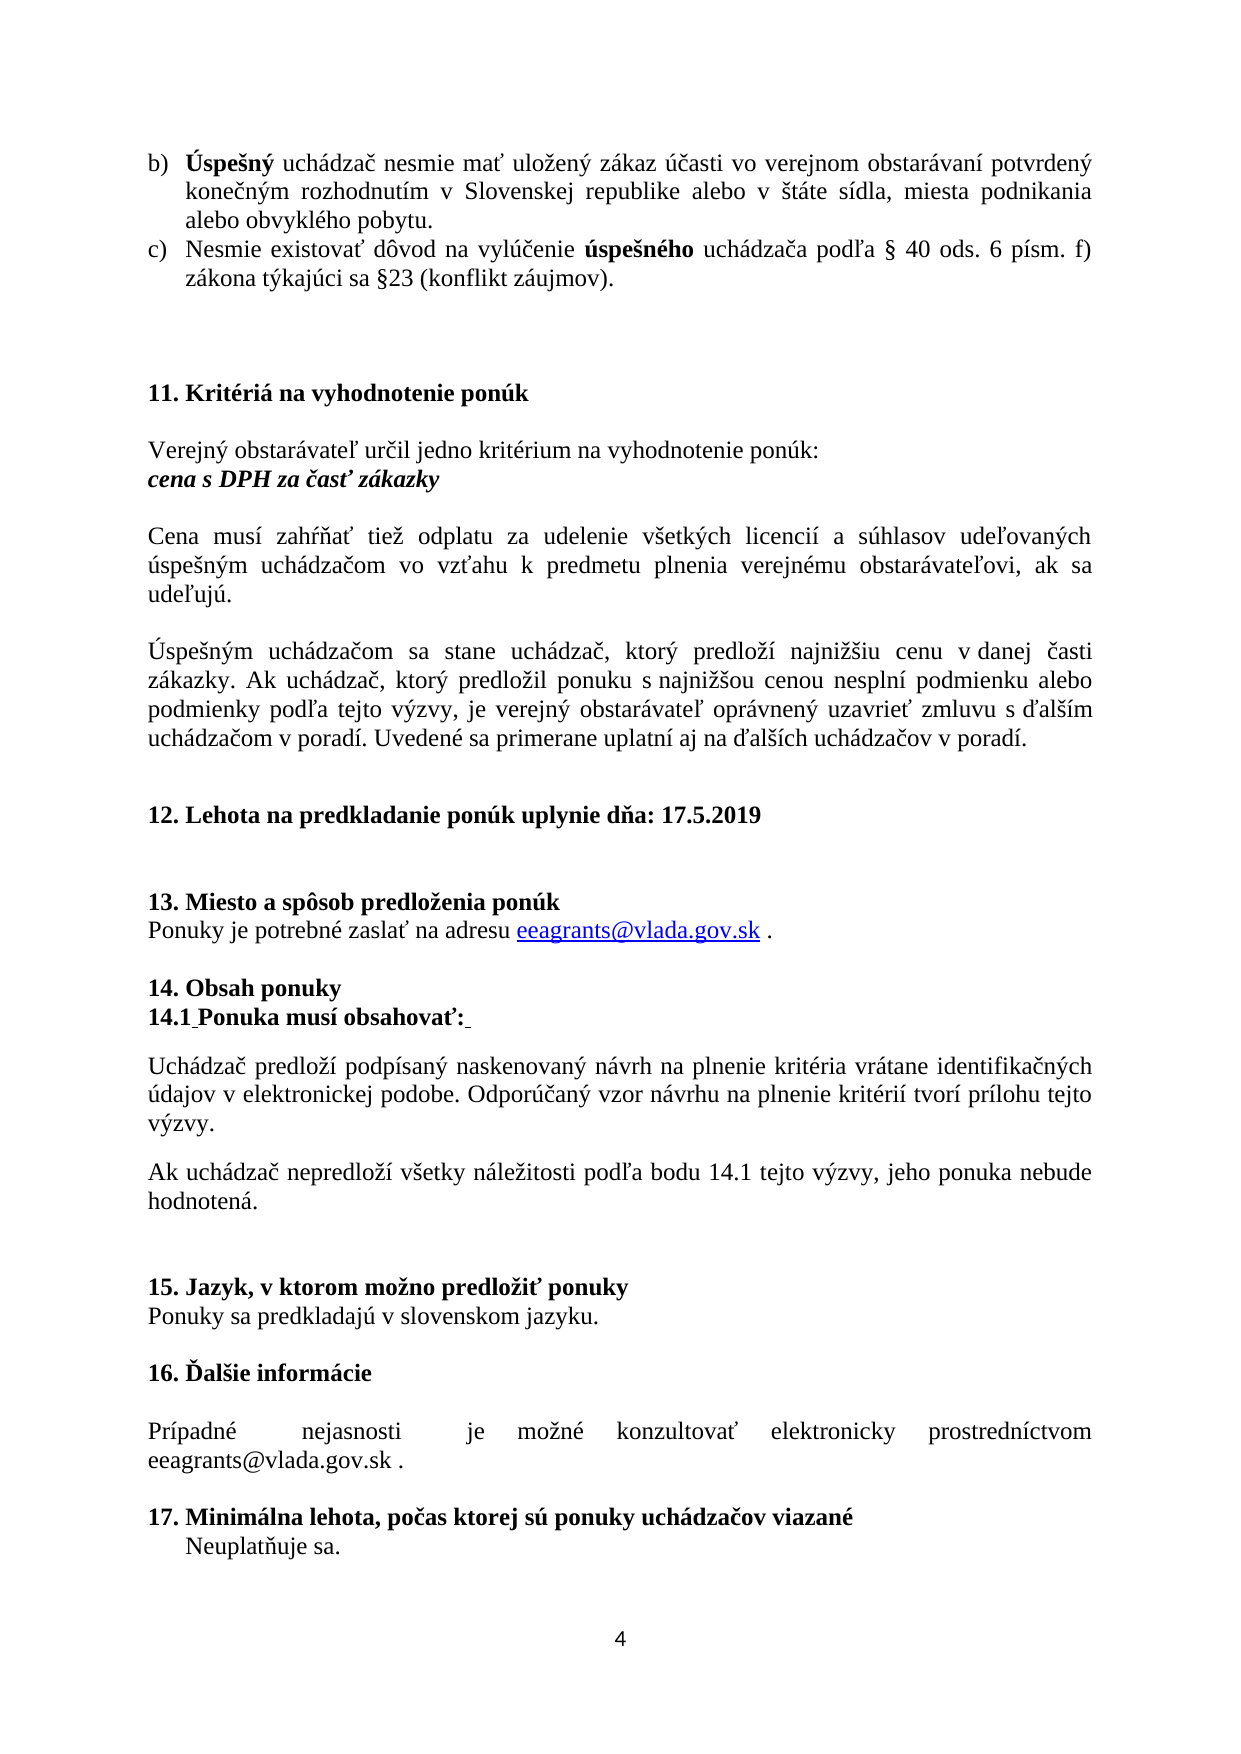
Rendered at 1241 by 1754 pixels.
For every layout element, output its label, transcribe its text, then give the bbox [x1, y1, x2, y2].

text 14. Obsah ponuky [148, 973, 1093, 1002]
text Ak uchádzač nepredloží všetky náležitosti podľa bodu 14.1 tejto výzvy, jeho ponuka nebude hodnotená. [148, 1157, 1093, 1215]
text 11. Kritériá na vyhodnotenie ponúk [148, 378, 1093, 406]
text Úspešným uchádzačom sa stane uchádzač, ktorý predloží najnižšiu cenu v danej časti zákazky. Ak uchádzač, ktorý predložil ponuku s najnižšou cenou nesplní podmienku alebo podmienky podľa tejto výzvy, je verejný obstarávateľ oprávnený uzavrieť zmluvu s ďalším uchádzačom v poradí. Uvedené sa primerane uplatní aj na ďalších uchádzačov v poradí. [148, 636, 1093, 751]
text Neuplatňuje sa. [148, 1531, 1093, 1560]
text 15. Jazyk, v ktorom možno predložiť ponuky [148, 1272, 1093, 1301]
text Ponuky je potrebné zaslať na adresu eeagrants@vlada.gov.sk . [148, 915, 1093, 944]
list Úspešný uchádzač nesmie mať uložený zákaz účasti vo verejnom obstarávaní potvrdený konečným rozhodnutím v Slovenskej republike alebo v štáte sídla, miesta podnikania alebo obvyklého pobytu. [148, 148, 1093, 234]
text 13. Miesto a spôsob predloženia ponúk [148, 887, 1093, 915]
text Verejný obstarávateľ určil jedno kritérium na vyhodnotenie ponúk: [148, 435, 1093, 464]
text cena s DPH za časť zákazky [148, 464, 1093, 493]
text 17. Minimálna lehota, počas ktorej sú ponuky uchádzačov viazané [148, 1502, 1093, 1531]
text 16. Ďalšie informácie [148, 1358, 1093, 1387]
text 12. Lehota na predkladanie ponúk uplynie dňa: 17.5.2019 [148, 800, 1093, 829]
text Uchádzač predloží podpísaný naskenovaný návrh na plnenie kritéria vrátane identifikačných údajov v elektronickej podobe. Odporúčaný vzor návrhu na plnenie kritérií tvorí prílohu tejto výzvy. [148, 1051, 1093, 1137]
text 14.1 Ponuka musí obsahovať: [148, 1002, 1093, 1030]
text Prípadné nejasnosti je možné konzultovať elektronicky prostredníctvom eeagrants@vlada.gov.sk . [148, 1416, 1093, 1473]
list Nesmie existovať dôvod na vylúčenie úspešného uchádzača podľa § 40 ods. 6 písm. f) zákona týkajúci sa §23 (konflikt záujmov). [148, 234, 1093, 291]
text Cena musí zahŕňať tiež odplatu za udelenie všetkých licencií a súhlasov udeľovaných úspešným uchádzačom vo vzťahu k predmetu plnenia verejnému obstarávateľovi, ak sa udeľujú. [148, 521, 1093, 608]
text Ponuky sa predkladajú v slovenskom jazyku. [148, 1301, 1093, 1330]
